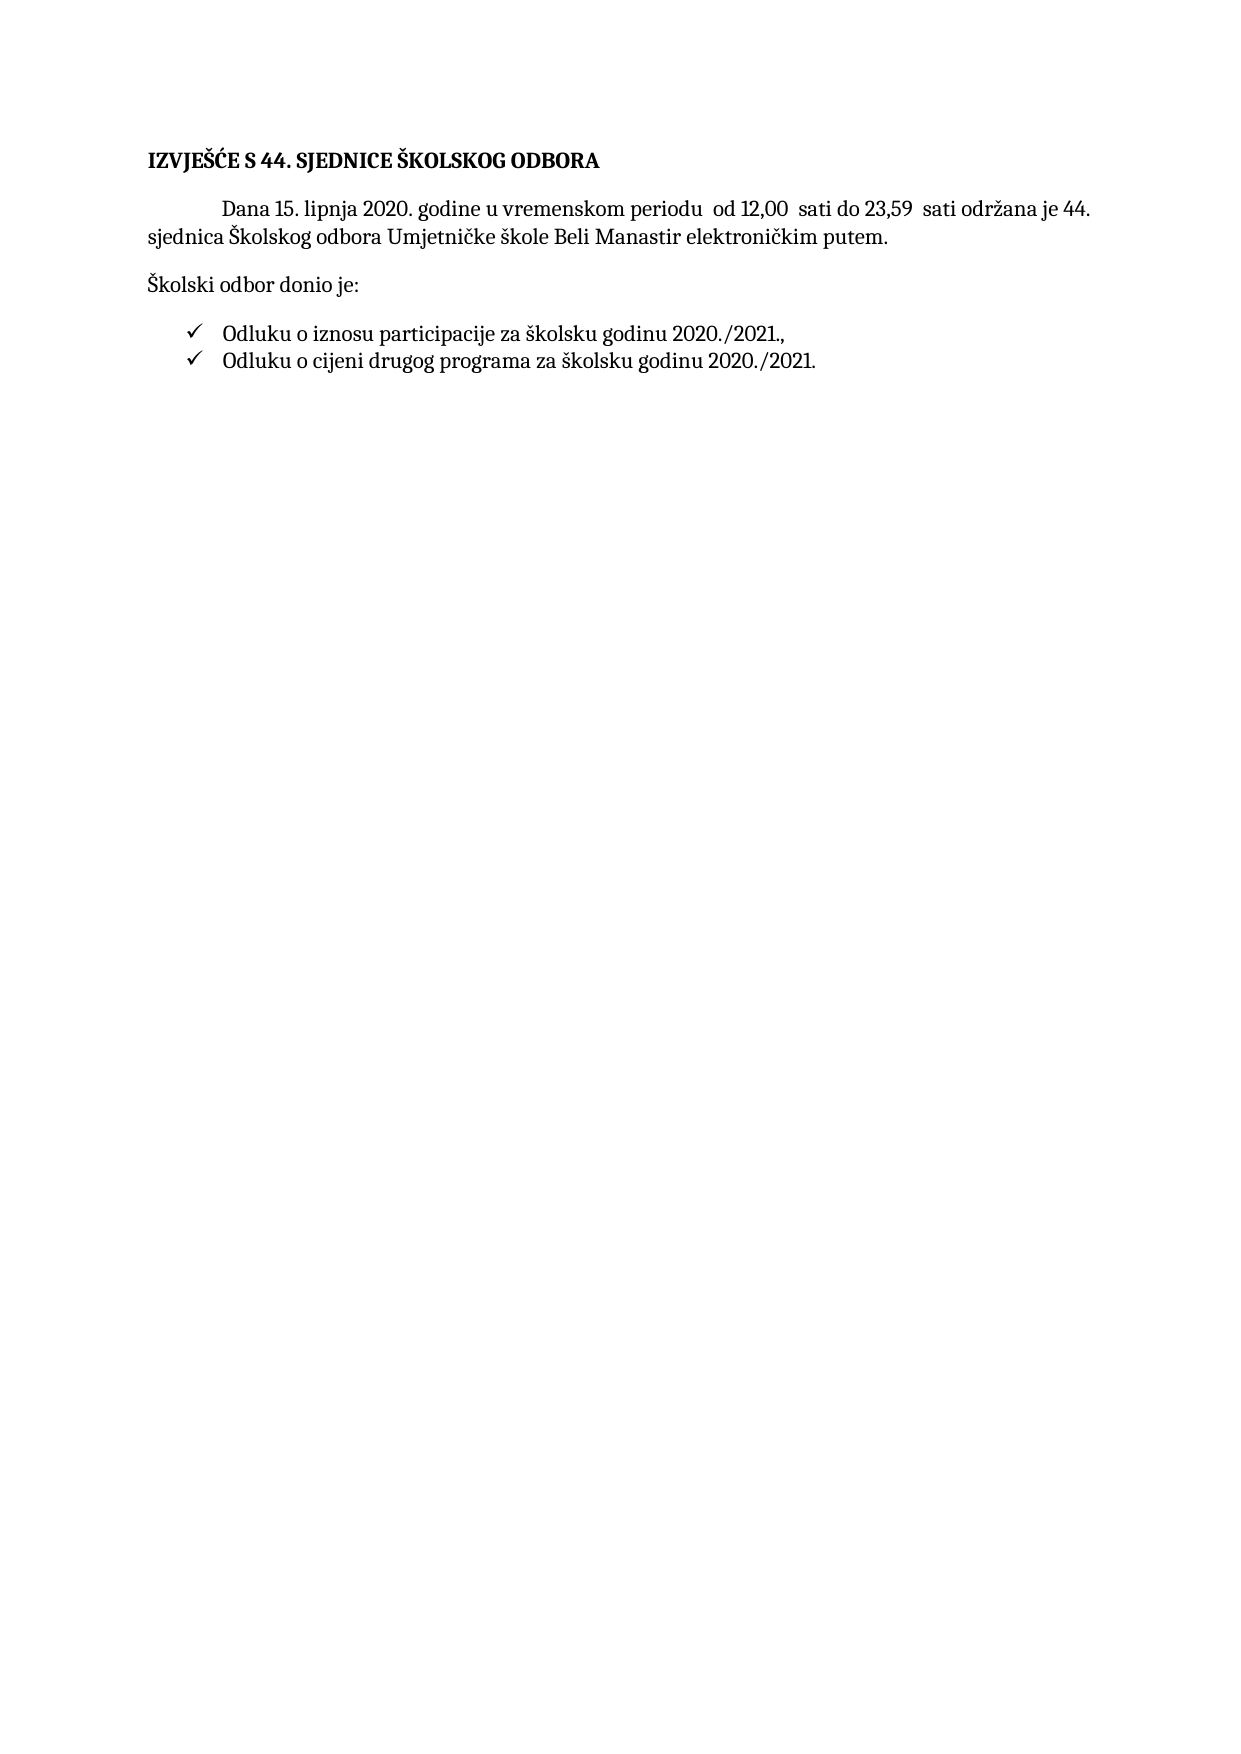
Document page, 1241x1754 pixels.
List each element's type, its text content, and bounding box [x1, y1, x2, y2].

list Odluku o cijeni drugog programa za školsku godinu 2020./2021. [185, 348, 1093, 374]
text Školski odbor donio je: [148, 272, 1093, 298]
text IZVJEŠĆE S 44. SJEDNICE ŠKOLSKOG ODBORA [148, 148, 1093, 174]
text Dana 15. lipnja 2020. godine u vremenskom periodu od 12,00 sati do 23,59 sati održana je 44. sjednica Školskog odbora Umjetničke škole Beli Manastir elektroničkim putem. [148, 196, 1093, 250]
list Odluku o iznosu participacije za školsku godinu 2020./2021., [185, 321, 1093, 347]
